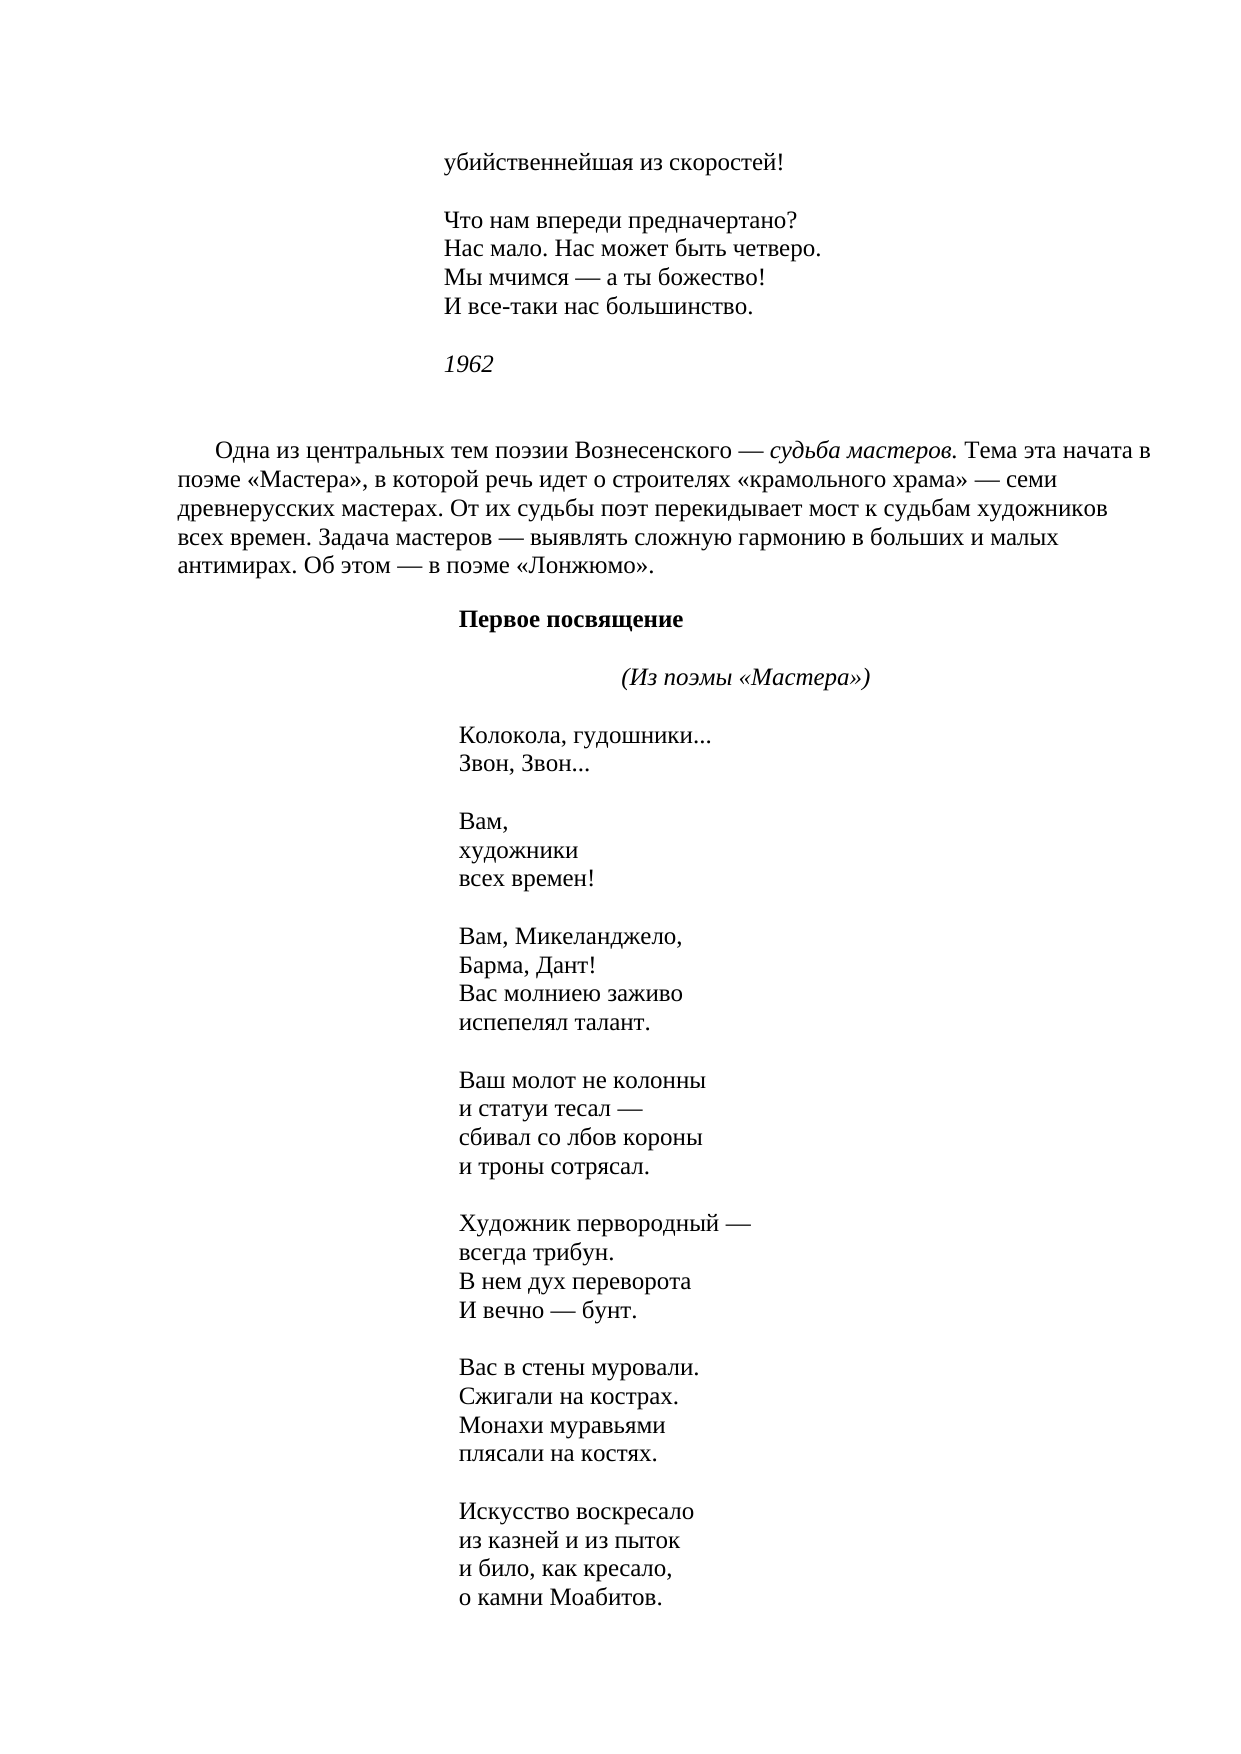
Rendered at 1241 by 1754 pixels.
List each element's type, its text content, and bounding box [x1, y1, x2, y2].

text Одна из центральных тем поэзии Вознесенского — судьба мастеров. Тема эта начата в поэме «Мастера», в которой речь идет о строителях «крамольного храма» — семи древнерусских мастерах. От их судьбы поэт перекидывает мост к судьбам художников всех времен. Задача мастеров — выявлять сложную гармонию в больших и малых антимирах. Об этом — в поэме «Лонжюмо». [177, 407, 1152, 579]
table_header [444, 118, 885, 378]
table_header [459, 604, 870, 1611]
